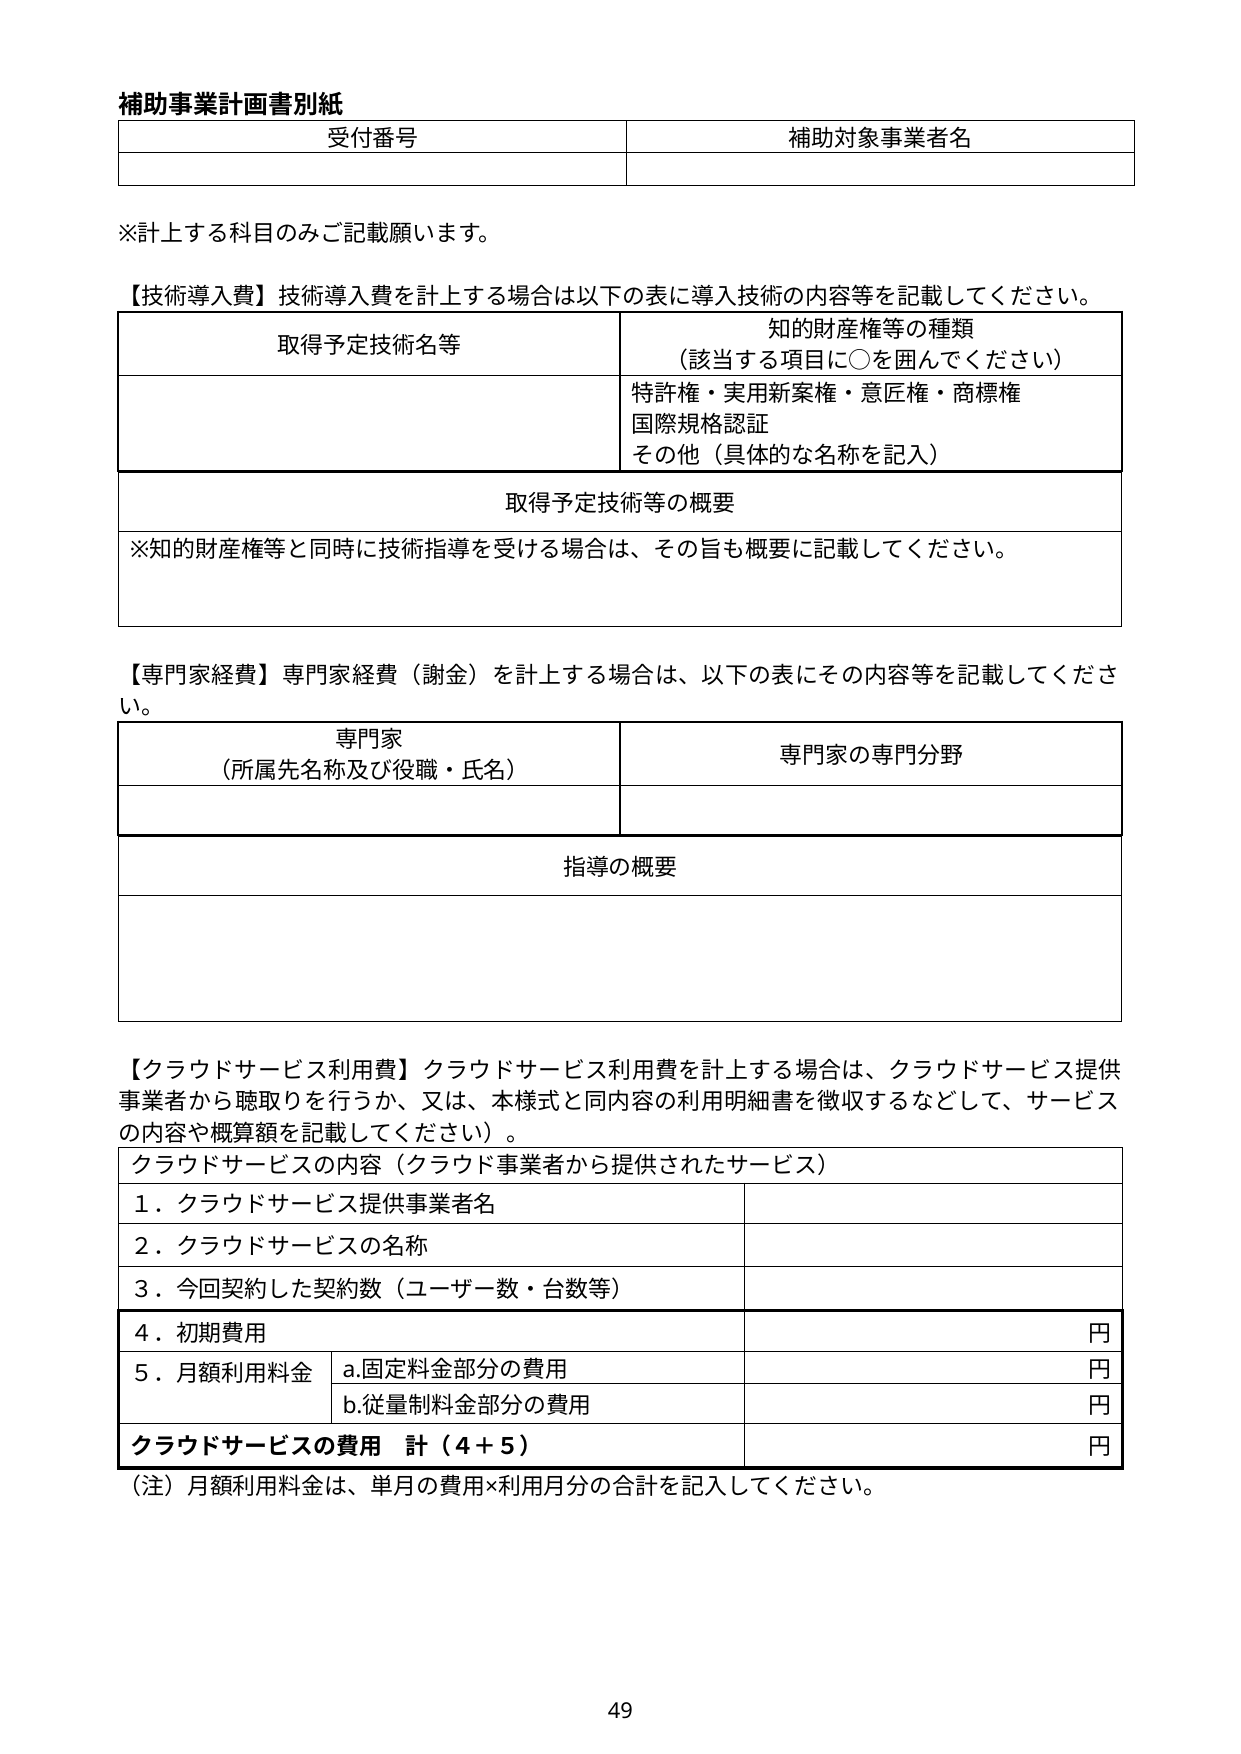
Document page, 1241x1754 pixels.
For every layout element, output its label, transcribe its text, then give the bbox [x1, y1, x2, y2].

table_cell ５．月額利用料金 [120, 1352, 331, 1423]
table_cell 特許権・実用新案権・意匠権・商標権 国際規格認証 その他（具体的な名称を記入） [621, 376, 1121, 470]
table_cell 円 [745, 1424, 1121, 1466]
text 【技術導入費】技術導入費を計上する場合は以下の表に導入技術の内容等を記載してください。 [118, 279, 1122, 311]
table_cell クラウドサービスの費用 計（４＋５） [120, 1424, 744, 1466]
table_cell [627, 153, 1134, 184]
table_header クラウドサービスの内容（クラウド事業者から提供されたサービス） [119, 1148, 1122, 1183]
text ※計上する科目のみご記載願います。 [118, 217, 1122, 248]
table_cell a.固定料金部分の費用 [332, 1352, 744, 1383]
table_header 受付番号 [119, 121, 626, 152]
table_cell [621, 786, 1121, 834]
table_cell ※知的財産権等と同時に技術指導を受ける場合は、その旨も概要に記載してください。 [119, 532, 1121, 626]
table_cell b.従量制料金部分の費用 [332, 1384, 744, 1423]
text 補助事業計画書別紙 [118, 89, 1122, 120]
table_cell [745, 1267, 1122, 1309]
table_cell [119, 376, 619, 470]
table_cell 円 [745, 1384, 1121, 1423]
table_cell ４．初期費用 [120, 1312, 744, 1351]
table_cell [119, 786, 619, 834]
table_cell ２．クラウドサービスの名称 [119, 1224, 744, 1266]
table_header 補助対象事業者名 [627, 121, 1134, 152]
table_header 取得予定技術等の概要 [119, 473, 1121, 531]
table_header 専門家 （所属先名称及び役職・氏名） [119, 723, 619, 785]
table_cell 円 [745, 1352, 1121, 1383]
table_header 専門家の専門分野 [621, 723, 1121, 785]
table_cell ３．今回契約した契約数（ユーザー数・台数等） [119, 1267, 744, 1309]
table_cell [745, 1224, 1122, 1266]
table_cell １．クラウドサービス提供事業者名 [119, 1184, 744, 1223]
text 【クラウドサービス利用費】クラウドサービス利用費を計上する場合は、クラウドサービス提供事業者から聴取りを行うか、又は、本様式と同内容の利用明細書を徴収するなどして、サービスの内容や概算額を記載してください）。 [118, 1053, 1122, 1147]
table_cell 円 [745, 1312, 1121, 1351]
table_header 取得予定技術名等 [119, 313, 619, 375]
table_cell [119, 896, 1121, 1021]
table_header 指導の概要 [119, 837, 1121, 895]
text （注）月額利用料金は、単月の費用×利用月分の合計を記入してください。 [118, 1470, 1122, 1501]
text 【専門家経費】専門家経費（謝金）を計上する場合は、以下の表にその内容等を記載してください。 [118, 658, 1122, 721]
table_header 知的財産権等の種類 （該当する項目に○を囲んでください） [621, 313, 1121, 375]
table_cell [119, 153, 626, 184]
table_cell [745, 1184, 1122, 1223]
